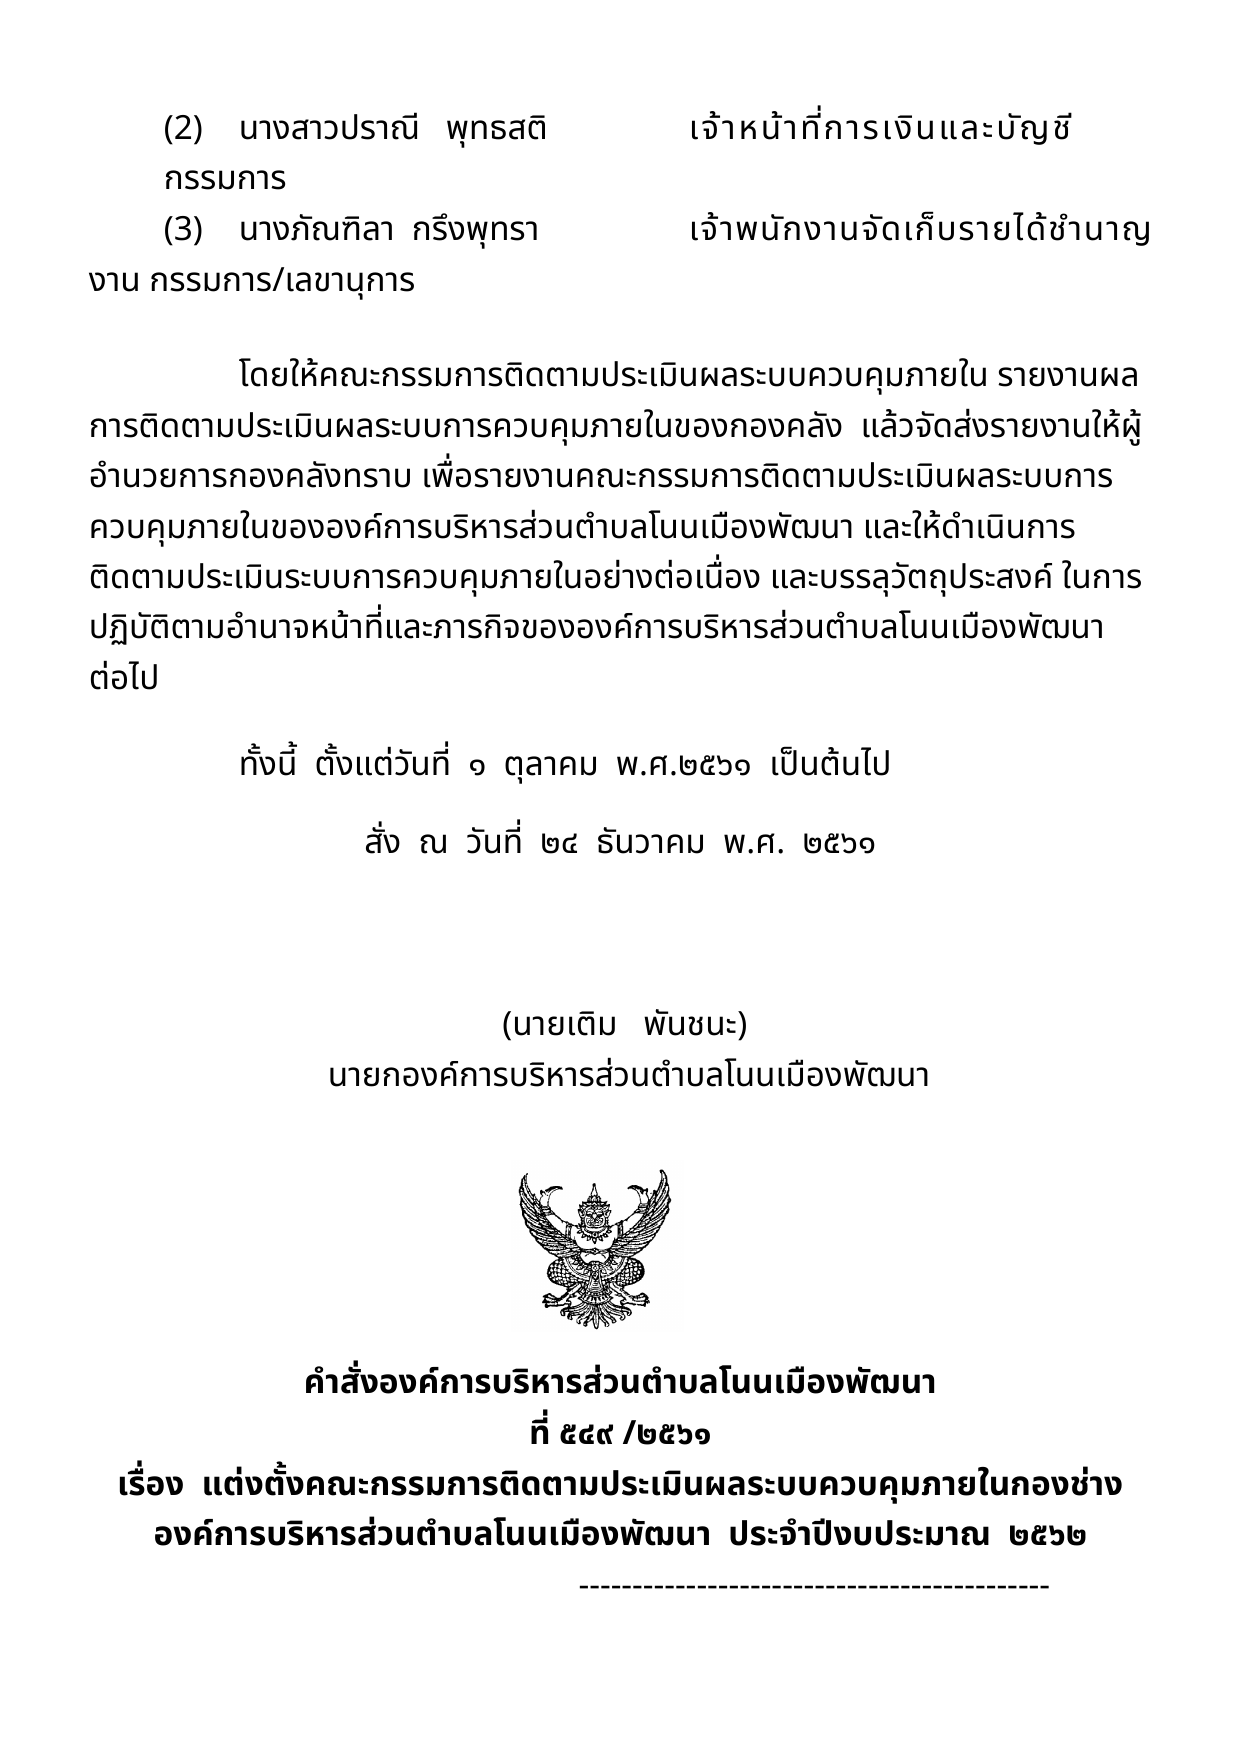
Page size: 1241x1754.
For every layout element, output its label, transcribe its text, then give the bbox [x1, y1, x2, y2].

text (2) นางสาวปราณี พุทธสติ เจ้าหน้าที่การเงินและบัญชี กรรมการ [89, 103, 1152, 205]
text คำสั่งองค์การบริหารส่วนตำบลโนนเมืองพัฒนา [89, 1358, 1152, 1409]
text เรื่อง แต่งตั้งคณะกรรมการติดตามประเมินผลระบบควบคุมภายในกองช่าง [89, 1459, 1152, 1510]
picture [511, 1160, 684, 1332]
text ที่ ๕๔๙ /๒๕๖๑ [89, 1409, 1152, 1459]
text -------------------------------------------- [89, 1560, 1152, 1606]
text ทั้งนี้ ตั้งแต่วันที่ ๑ ตุลาคม พ.ศ.๒๕๖๑ เป็นต้นไป [89, 739, 1152, 790]
text นายกองค์การบริหารส่วนตำบลโนนเมืองพัฒนา [89, 1051, 1152, 1101]
text องค์การบริหารส่วนตำบลโนนเมืองพัฒนา ประจำปีงบประมาณ ๒๕๖๒ [89, 1510, 1152, 1560]
text โดยให้คณะกรรมการติดตามประเมินผลระบบควบคุมภายใน รายงานผลการติดตามประเมินผลระบบการควบคุมภายในของกองคลัง แล้วจัดส่งรายงานให้ผู้อำนวยการกองคลังทราบ เพื่อรายงานคณะกรรมการติดตามประเมินผลระบบการควบคุมภายในขององค์การบริหารส่วนตำบลโนนเมืองพัฒนา และให้ดำเนินการติดตามประเมินระบบการควบคุมภายในอย่างต่อเนื่อง และบรรลุวัตถุประสงค์ ในการปฏิบัติตามอำนาจหน้าที่และภารกิจขององค์การบริหารส่วนตำบลโนนเมืองพัฒนา ต่อไป [89, 351, 1152, 704]
text (3) นางภัณฑิลา กรึงพุทรา เจ้าพนักงานจัดเก็บรายได้ชำนาญงาน กรรมการ/เลขานุการ [89, 205, 1152, 306]
text (นายเติม พันชนะ) [89, 1000, 1152, 1051]
text สั่ง ณ วันที่ ๒๔ ธันวาคม พ.ศ. ๒๕๖๑ [89, 818, 1152, 869]
